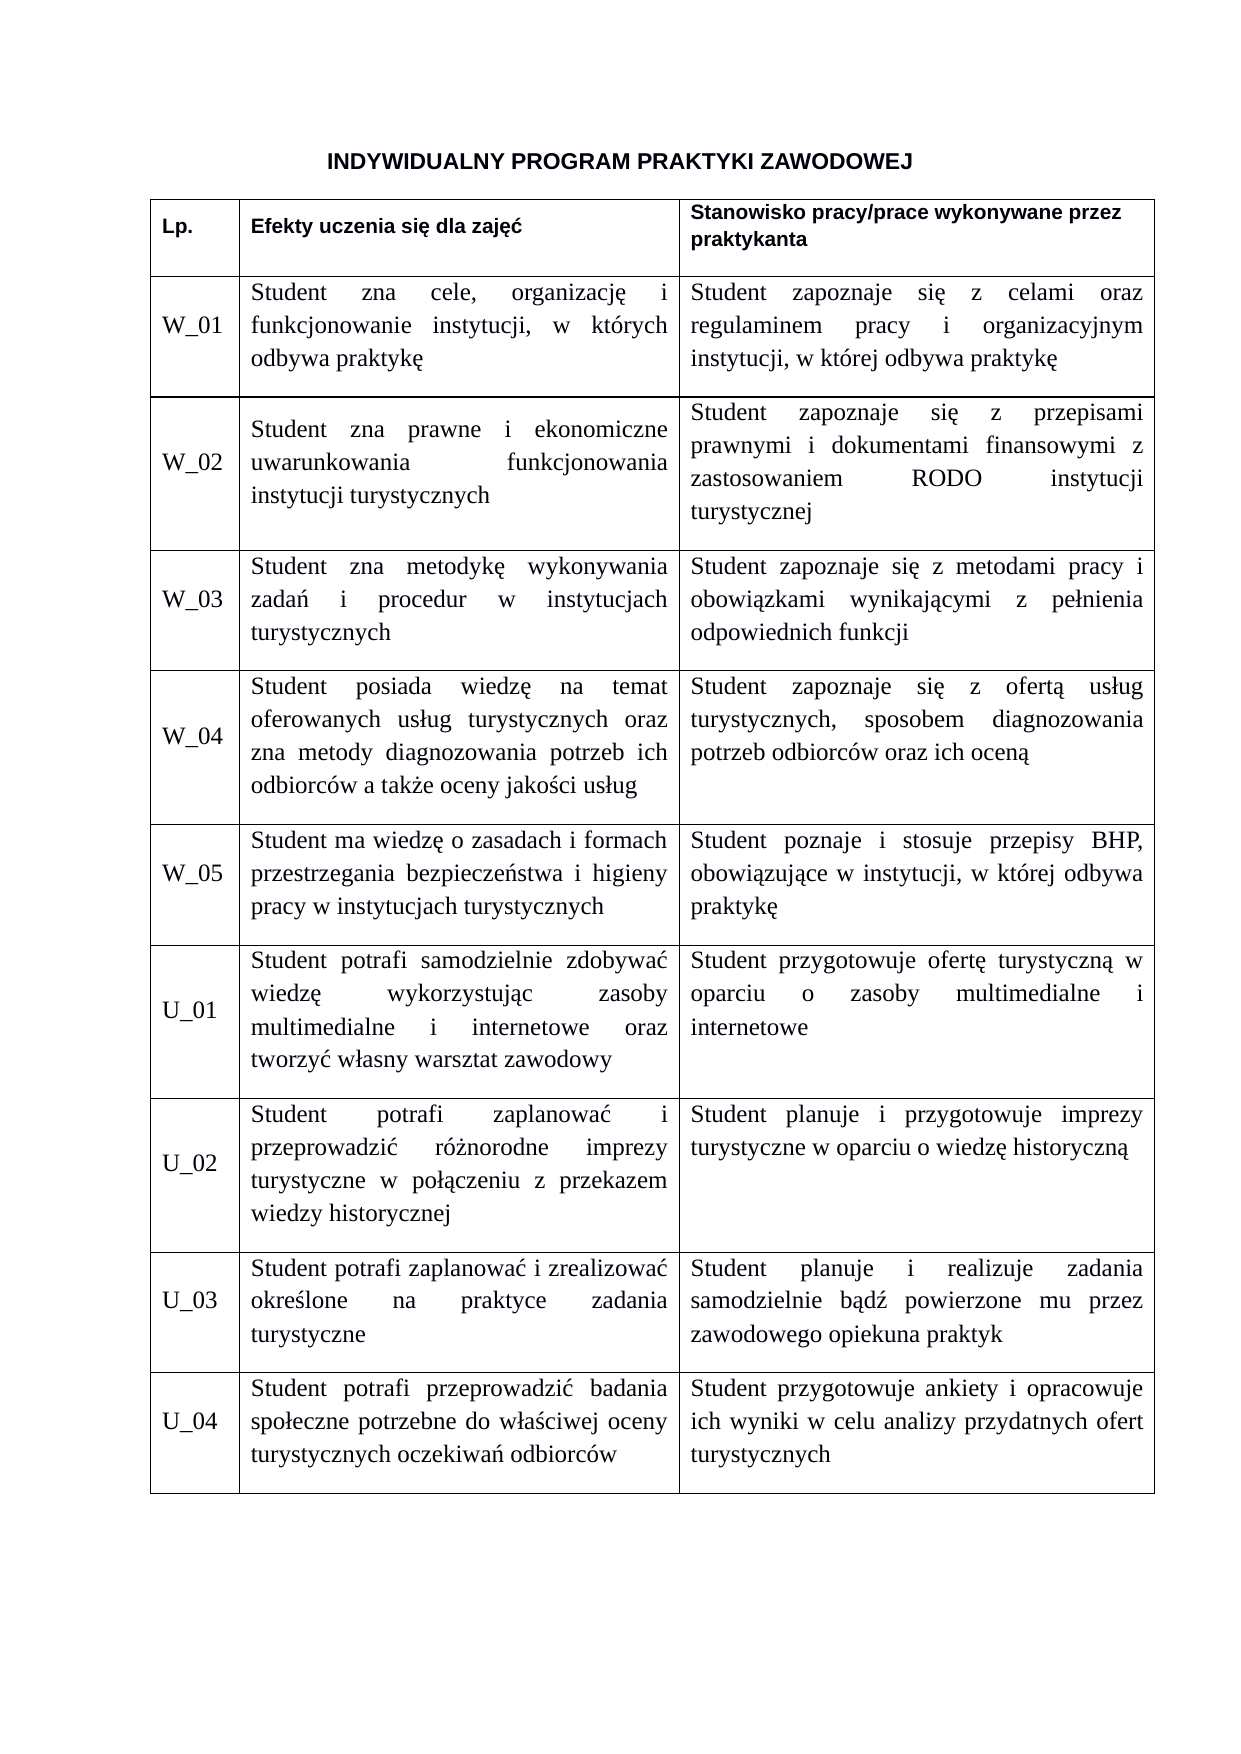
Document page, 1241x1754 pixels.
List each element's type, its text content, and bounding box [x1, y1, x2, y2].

table_cell Student zna metodykę wykonywania zadań i procedur w instytucjach turystycznych [240, 551, 679, 670]
table_cell Student posiada wiedzę na temat oferowanych usług turystycznych oraz zna metody diagnozowania potrzeb ich odbiorców a także oceny jakości usług [240, 671, 679, 824]
table_cell U_01 [151, 946, 239, 1098]
text INDYWIDUALNY PROGRAM PRAKTYKI ZAWODOWEJ [148, 148, 1093, 174]
table_cell Student zapoznaje się z ofertą usług turystycznych, sposobem diagnozowania potrzeb odbiorców oraz ich oceną [680, 671, 1154, 824]
table_cell W_03 [151, 551, 239, 670]
table_cell U_02 [151, 1099, 239, 1252]
table_cell U_04 [151, 1373, 239, 1493]
table_cell Student zna prawne i ekonomiczne uwarunkowania funkcjonowania instytucji turystycznych [240, 398, 679, 550]
table_cell Student zna cele, organizację i funkcjonowanie instytucji, w których odbywa praktykę [240, 277, 679, 396]
table_cell Student poznaje i stosuje przepisy BHP, obowiązujące w instytucji, w której odbywa praktykę [680, 825, 1154, 944]
table_cell Student zapoznaje się z metodami pracy i obowiązkami wynikającymi z pełnienia odpowiednich funkcji [680, 551, 1154, 670]
table_cell Student potrafi zaplanować i przeprowadzić różnorodne imprezy turystyczne w połączeniu z przekazem wiedzy historycznej [240, 1099, 679, 1252]
table_header Efekty uczenia się dla zajęć [240, 200, 679, 276]
table_header Stanowisko pracy/prace wykonywane przez praktykanta [680, 200, 1154, 276]
table_cell Student ma wiedzę o zasadach i formach przestrzegania bezpieczeństwa i higieny pracy w instytucjach turystycznych [240, 825, 679, 944]
table_cell U_03 [151, 1253, 239, 1372]
table_cell W_01 [151, 277, 239, 396]
table_cell W_02 [151, 398, 239, 550]
table_cell W_04 [151, 671, 239, 824]
table_cell Student zapoznaje się z celami oraz regulaminem pracy i organizacyjnym instytucji, w której odbywa praktykę [680, 277, 1154, 396]
table_cell Student planuje i przygotowuje imprezy turystyczne w oparciu o wiedzę historyczną [680, 1099, 1154, 1252]
table_cell Student potrafi zaplanować i zrealizować określone na praktyce zadania turystyczne [240, 1253, 679, 1372]
table_cell Student potrafi przeprowadzić badania społeczne potrzebne do właściwej oceny turystycznych oczekiwań odbiorców [240, 1373, 679, 1493]
table_cell Student planuje i realizuje zadania samodzielnie bądź powierzone mu przez zawodowego opiekuna praktyk [680, 1253, 1154, 1372]
table_cell Student przygotowuje ankiety i opracowuje ich wyniki w celu analizy przydatnych ofert turystycznych [680, 1373, 1154, 1493]
table_cell W_05 [151, 825, 239, 944]
table_cell Student potrafi samodzielnie zdobywać wiedzę wykorzystując zasoby multimedialne i internetowe oraz tworzyć własny warsztat zawodowy [240, 946, 679, 1098]
table_header Lp. [151, 200, 239, 276]
table_cell Student przygotowuje ofertę turystyczną w oparciu o zasoby multimedialne i internetowe [680, 946, 1154, 1098]
table_cell Student zapoznaje się z przepisami prawnymi i dokumentami finansowymi z zastosowaniem RODO instytucji turystycznej [680, 398, 1154, 550]
